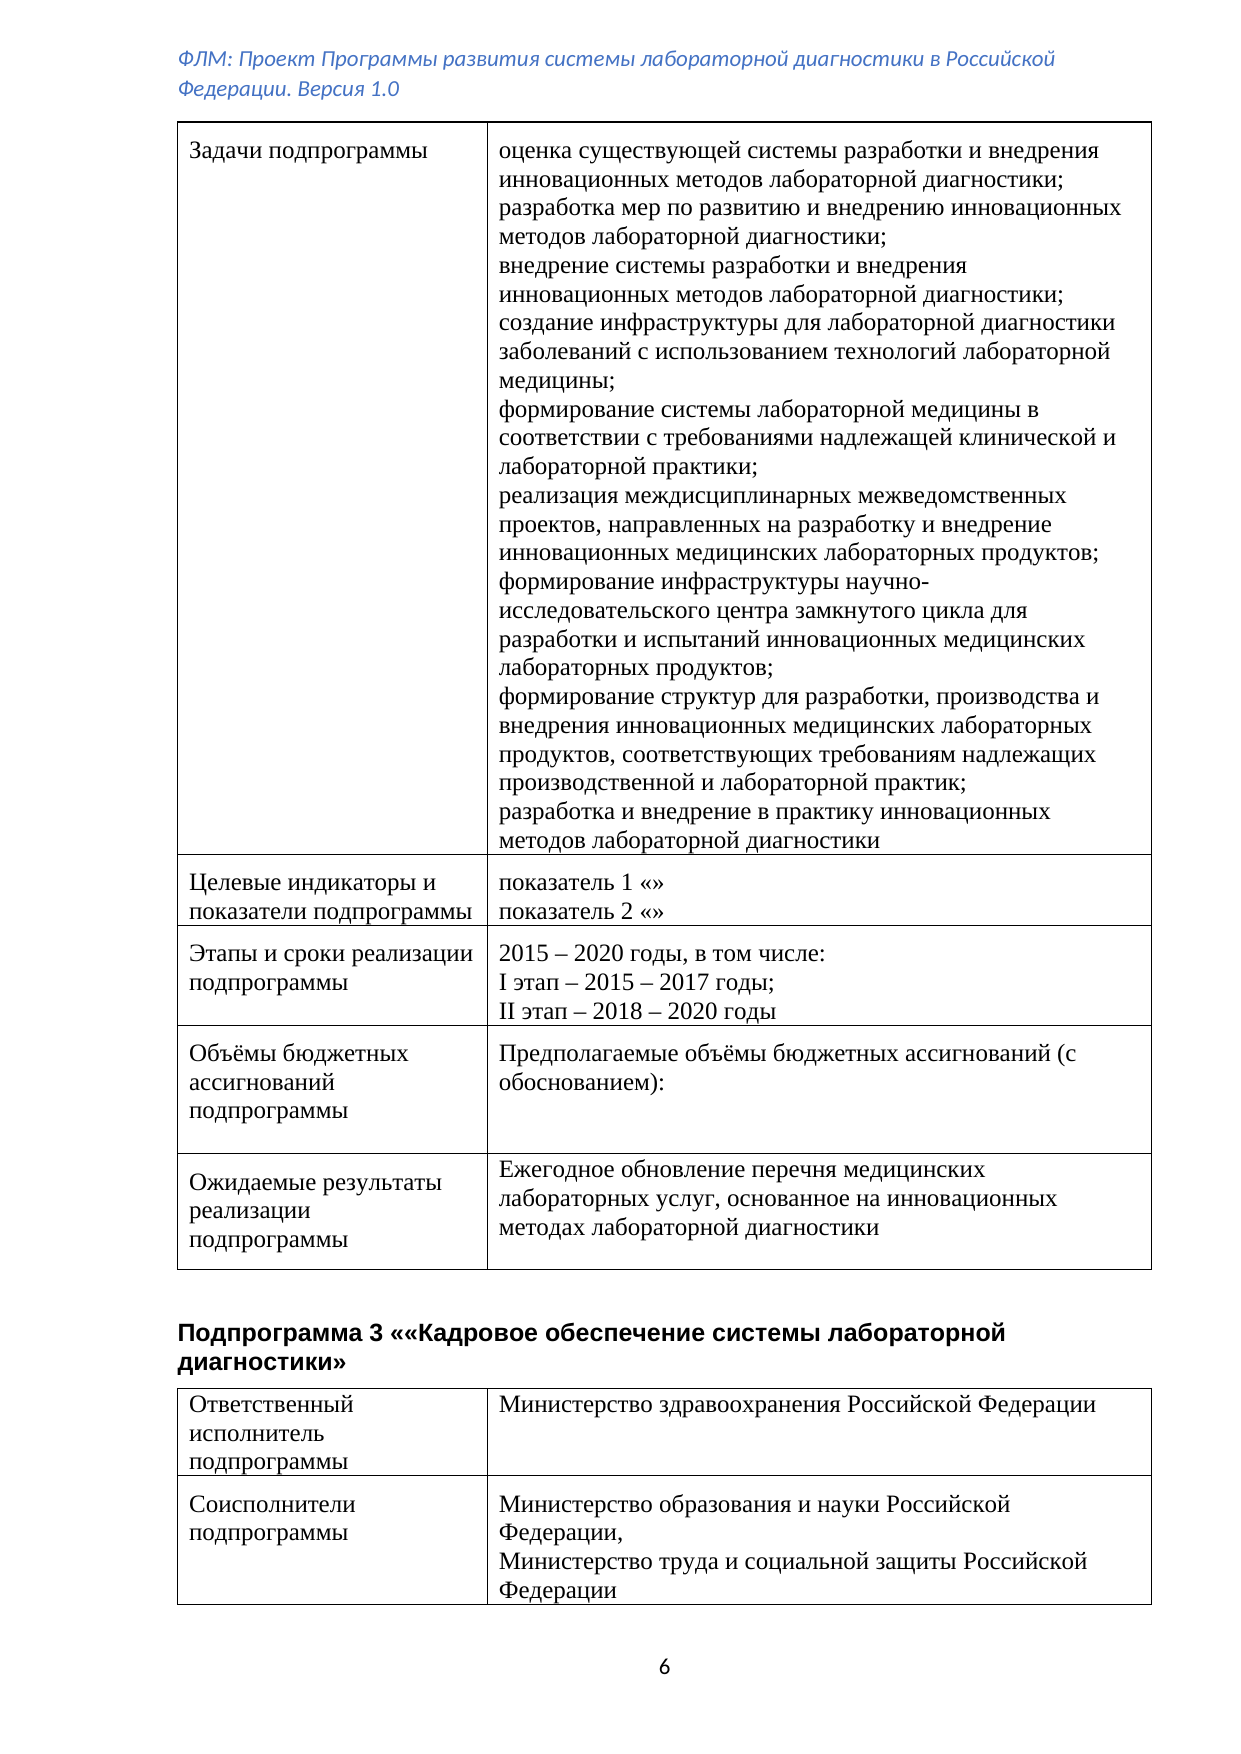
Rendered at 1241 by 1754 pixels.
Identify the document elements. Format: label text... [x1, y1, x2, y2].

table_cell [488, 1476, 1151, 1604]
table_cell Этапы и сроки реализации подпрограммы [178, 926, 487, 1024]
table_cell Задачи подпрограммы [178, 123, 487, 854]
subtitle Подпрограмма 3 ««Кадровое обеспечение системы лабораторной диагностики» [177, 1318, 1152, 1375]
table_cell оценка существующей системы разработки и внедрения инновационных методов лабораторной диагностики; разработка мер по развитию и внедрению инновационных методов лабораторной диагностики; внедрение системы разработки и внедрения инновационных методов лабораторной диагностики; создание инфраструктуры для лабораторной диагностики заболеваний с использованием технологий лабораторной медицины; формирование системы лабораторной медицины в соответствии с требованиями надлежащей клинической и лабораторной практики; реализация междисциплинарных межведомственных проектов, направленных на разработку и внедрение инновационных медицинских лабораторных продуктов; формирование инфраструктуры научно- исследовательского центра замкнутого цикла для разработки и испытаний инновационных медицинских лабораторных продуктов; формирование структур для разработки, производства и внедрения инновационных медицинских лабораторных продуктов, соответствующих требованиям надлежащих производственной и лабораторной практик; разработка и внедрение в практику инновационных методов лабораторной диагностики [488, 123, 1151, 854]
table_cell Объёмы бюджетных ассигнований подпрограммы [178, 1026, 487, 1153]
table_cell показатель 1 «» показатель 2 «» [488, 855, 1151, 925]
table_cell 2015 – 2020 годы, в том числе: I этап – 2015 – 2017 годы; II этап – 2018 – 2020 годы [488, 926, 1151, 1024]
table_cell Целевые индикаторы и показатели подпрограммы [178, 855, 487, 925]
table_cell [178, 1476, 487, 1604]
table_header Ответственный исполнитель подпрограммы [178, 1389, 487, 1475]
table_cell Ежегодное обновление перечня медицинских лабораторных услуг, основанное на инновационных методах лабораторной диагностики [488, 1154, 1151, 1269]
table_cell Ожидаемые результаты реализации подпрограммы [178, 1154, 487, 1269]
table_header Министерство здравоохранения Российской Федерации [488, 1389, 1151, 1475]
table_cell Предполагаемые объёмы бюджетных ассигнований (с обоснованием): [488, 1026, 1151, 1153]
